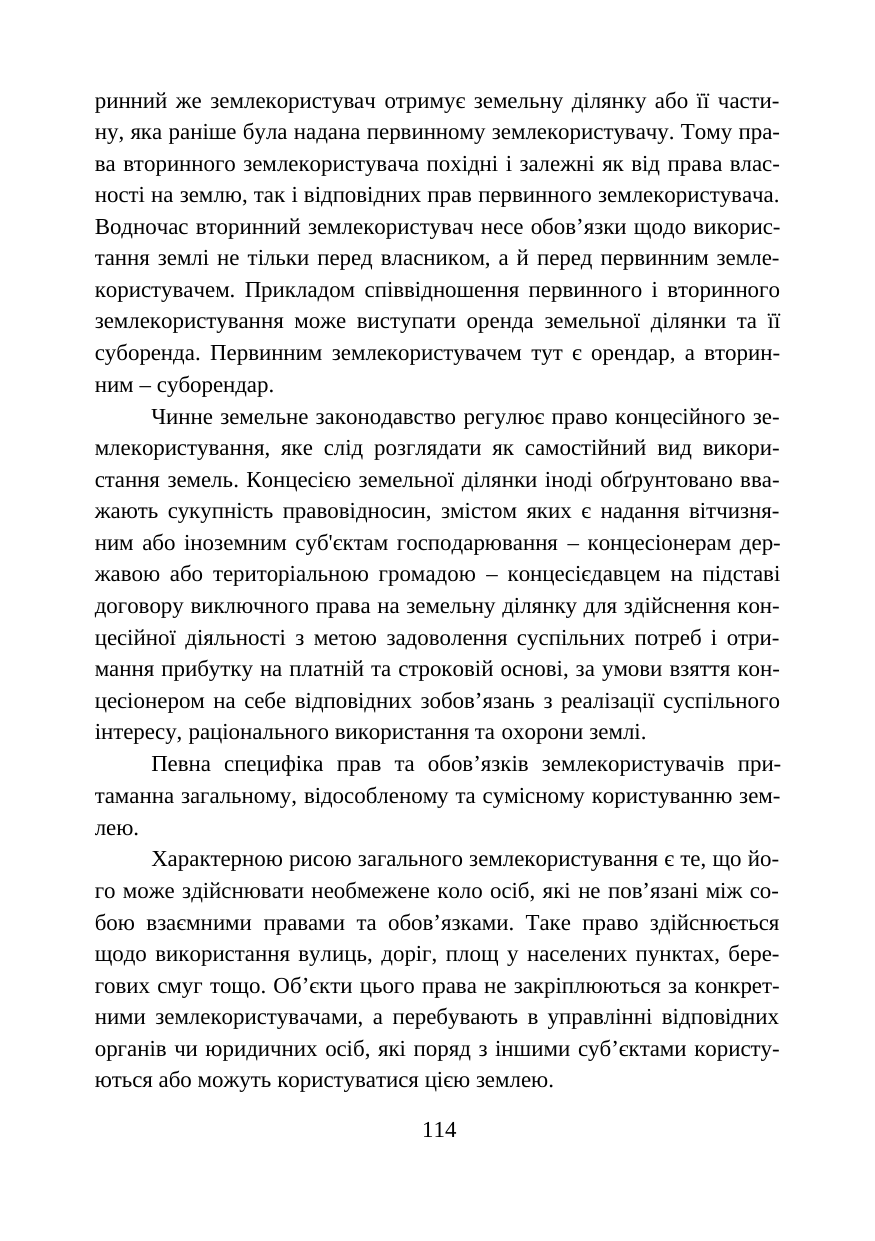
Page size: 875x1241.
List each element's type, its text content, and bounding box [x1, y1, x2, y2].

text Певна специфіка прав та обов’язків землекористувачів при- таманна загальному, відособленому та сумісному користуванню зем- лею. [94, 750, 781, 840]
text Чинне земельне законодавство регулює право концесійного зе- млекористування, яке слід розглядати як самостійний вид викори- стання земель. Концесією земельної ділянки іноді обґрунтовано вва- жають сукупність правовідносин, змістом яких є надання вітчизня- ним або іноземним суб'єктам господарювання – концесіонерам дер- жавою або територіальною громадою – концесієдавцем на підставі договору виключного права на земельну ділянку для здійснення кон- цесійної діяльності з метою задоволення суспільних потреб і отри- мання прибутку на платній та строковій основі, за умови взяття кон- цесіонером на себе відповідних зобов’язань з реалізації суспільного інтересу, раціонального використання та охорони землі. [94, 403, 781, 745]
text Характерною рисою загального землекористування є те, що йо- го може здійснювати необмежене коло осіб, які не пов’язані між со- бою взаємними правами та обов’язками. Таке право здійснюється щодо використання вулиць, доріг, площ у населених пунктах, бере- гових смуг тощо. Об’єкти цього права не закріплюються за конкрет- ними землекористувачами, а перебувають в управлінні відповідних органів чи юридичних осіб, які поряд з іншими суб’єктами користу- ються або можуть користуватися цією землею. [94, 846, 780, 1093]
text ринний же землекористувач отримує земельну ділянку або її части- ну, яка раніше була надана первинному землекористувачу. Тому пра- ва вторинного землекористувача похідні і залежні як від права влас- ності на землю, так і відповідних прав первинного землекористувача. Водночас вторинний землекористувач несе обов’язки щодо викорис- тання землі не тільки перед власником, а й перед первинним земле- користувачем. Прикладом співвідношення первинного і вторинного землекористування може виступати оренда земельної ділянки та її суборенда. Первинним землекористувачем тут є орендар, а вторин- ним – суборендар. [94, 87, 781, 397]
